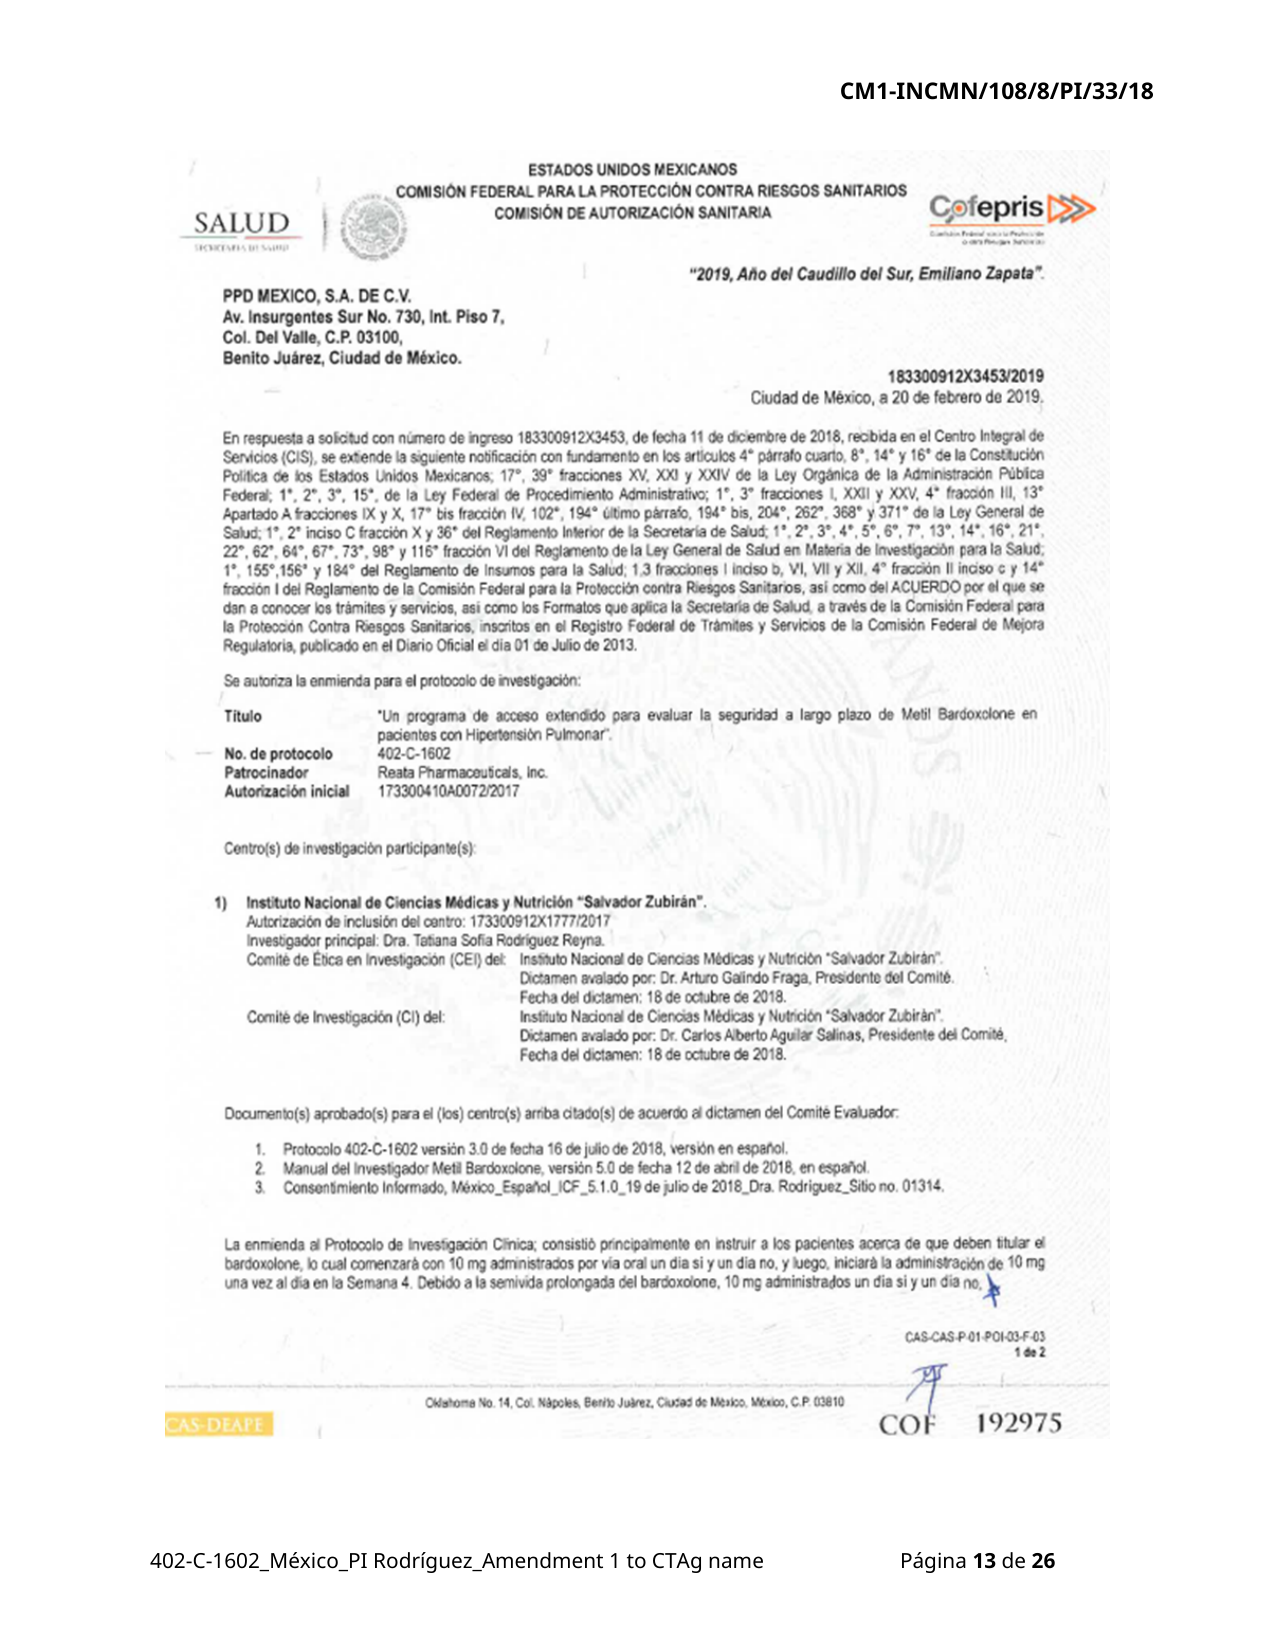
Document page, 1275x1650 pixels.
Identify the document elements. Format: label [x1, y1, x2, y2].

picture [165, 150, 1110, 1439]
